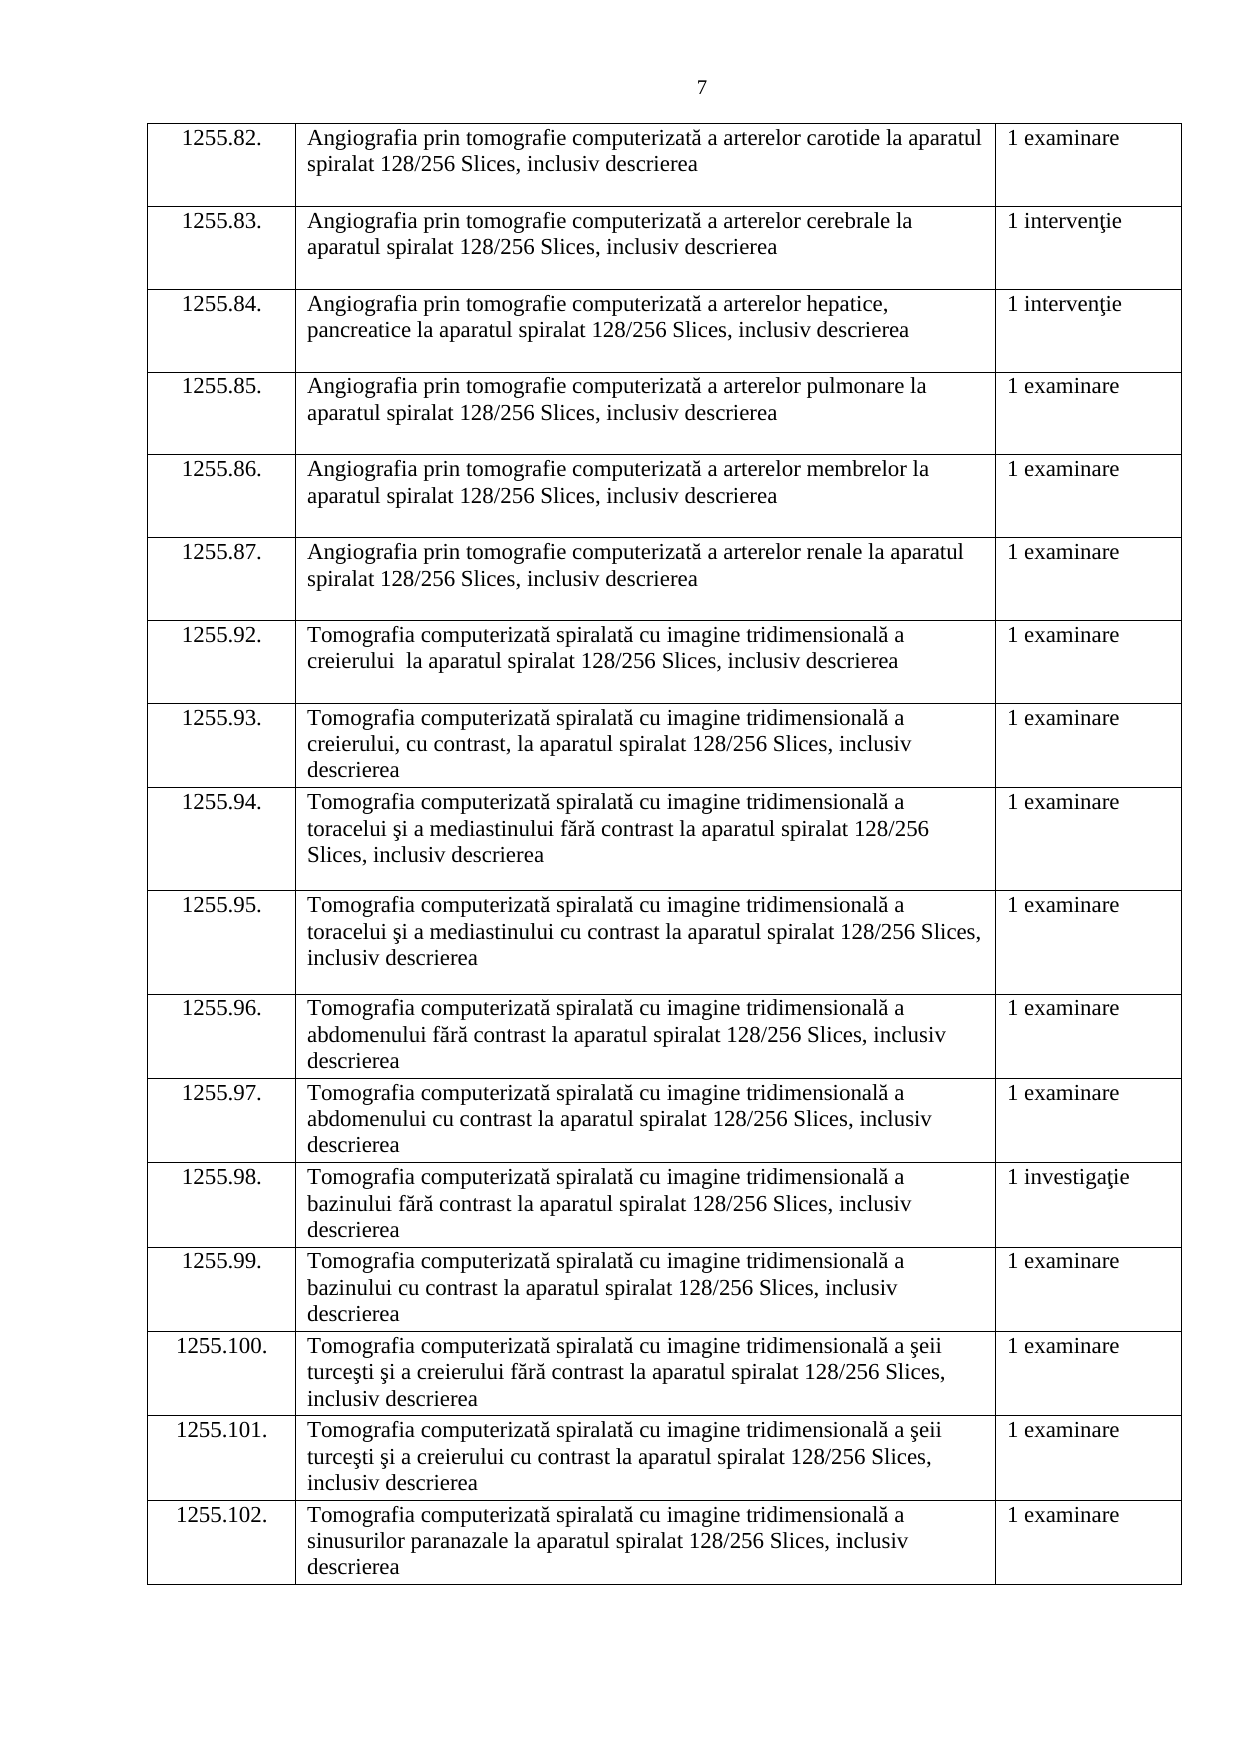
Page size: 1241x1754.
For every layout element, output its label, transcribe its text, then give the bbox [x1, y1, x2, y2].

table_cell 1 intervenţie [996, 207, 1181, 289]
table_cell 1 examinare [996, 538, 1181, 620]
table_cell 1255.85. [148, 373, 295, 454]
table_cell 1 examinare [996, 124, 1181, 206]
table_cell Tomografia computerizată spiralată cu imagine tridimensională a bazinului cu contrast la aparatul spiralat 128/256 Slices, inclusiv descrierea [296, 1248, 995, 1331]
table_cell 1 examinare [996, 1416, 1181, 1500]
table_cell Tomografia computerizată spiralată cu imagine tridimensională a şeii turceşti şi a creierului cu contrast la aparatul spiralat 128/256 Slices, inclusiv descrierea [296, 1416, 995, 1500]
table_cell 1255.84. [148, 290, 295, 372]
table_cell Angiografia prin tomografie computerizată a arterelor carotide la aparatul spiralat 128/256 Slices, inclusiv descrierea [296, 124, 995, 206]
table_cell 1 examinare [996, 373, 1181, 454]
table_cell 1 examinare [996, 1248, 1181, 1331]
table_cell 1255.95. [148, 891, 295, 993]
table_cell 1255.102. [148, 1501, 295, 1584]
table_cell 1255.101. [148, 1416, 295, 1500]
table_cell 1 examinare [996, 995, 1181, 1078]
table_cell Tomografia computerizată spiralată cu imagine tridimensională a toracelui şi a mediastinului fără contrast la aparatul spiralat 128/256 Slices, inclusiv descrierea [296, 788, 995, 890]
table_cell Tomografia computerizată spiralată cu imagine tridimensională a creierului la aparatul spiralat 128/256 Slices, inclusiv descrierea [296, 621, 995, 703]
table_cell 1255.98. [148, 1163, 295, 1247]
table_cell Angiografia prin tomografie computerizată a arterelor pulmonare la aparatul spiralat 128/256 Slices, inclusiv descrierea [296, 373, 995, 454]
table_cell 1255.87. [148, 538, 295, 620]
table_cell 1255.93. [148, 704, 295, 787]
table_cell 1255.83. [148, 207, 295, 289]
table_cell Tomografia computerizată spiralată cu imagine tridimensională a sinusurilor paranazale la aparatul spiralat 128/256 Slices, inclusiv descrierea [296, 1501, 995, 1584]
table_cell Angiografia prin tomografie computerizată a arterelor hepatice, pancreatice la aparatul spiralat 128/256 Slices, inclusiv descrierea [296, 290, 995, 372]
table_cell Tomografia computerizată spiralată cu imagine tridimensională a abdomenului cu contrast la aparatul spiralat 128/256 Slices, inclusiv descrierea [296, 1079, 995, 1162]
table_cell Angiografia prin tomografie computerizată a arterelor cerebrale la aparatul spiralat 128/256 Slices, inclusiv descrierea [296, 207, 995, 289]
table_cell 1 examinare [996, 891, 1181, 993]
table_cell 1 examinare [996, 1332, 1181, 1415]
table_cell 1 examinare [996, 621, 1181, 703]
table_cell 1255.92. [148, 621, 295, 703]
table_cell 1255.97. [148, 1079, 295, 1162]
table_cell 1 examinare [996, 455, 1181, 537]
table_cell 1255.99. [148, 1248, 295, 1331]
table_cell 1255.82. [148, 124, 295, 206]
table_cell 1255.100. [148, 1332, 295, 1415]
table_cell Angiografia prin tomografie computerizată a arterelor renale la aparatul spiralat 128/256 Slices, inclusiv descrierea [296, 538, 995, 620]
table_cell Angiografia prin tomografie computerizată a arterelor membrelor la aparatul spiralat 128/256 Slices, inclusiv descrierea [296, 455, 995, 537]
table_cell 1 examinare [996, 704, 1181, 787]
table_cell Tomografia computerizată spiralată cu imagine tridimensională a şeii turceşti şi a creierului fără contrast la aparatul spiralat 128/256 Slices, inclusiv descrierea [296, 1332, 995, 1415]
table_cell 1255.94. [148, 788, 295, 890]
table_cell 1 investigaţie [996, 1163, 1181, 1247]
table_cell Tomografia computerizată spiralată cu imagine tridimensională a creierului, cu contrast, la aparatul spiralat 128/256 Slices, inclusiv descrierea [296, 704, 995, 787]
table_cell Tomografia computerizată spiralată cu imagine tridimensională a abdomenului fără contrast la aparatul spiralat 128/256 Slices, inclusiv descrierea [296, 995, 995, 1078]
table_cell 1 examinare [996, 1501, 1181, 1584]
table_cell Tomografia computerizată spiralată cu imagine tridimensională a toracelui şi a mediastinului cu contrast la aparatul spiralat 128/256 Slices, inclusiv descrierea [296, 891, 995, 993]
table_cell 1 examinare [996, 1079, 1181, 1162]
table_cell 1 intervenţie [996, 290, 1181, 372]
table_cell 1 examinare [996, 788, 1181, 890]
table_cell 1255.86. [148, 455, 295, 537]
table_cell Tomografia computerizată spiralată cu imagine tridimensională a bazinului fără contrast la aparatul spiralat 128/256 Slices, inclusiv descrierea [296, 1163, 995, 1247]
table_cell 1255.96. [148, 995, 295, 1078]
